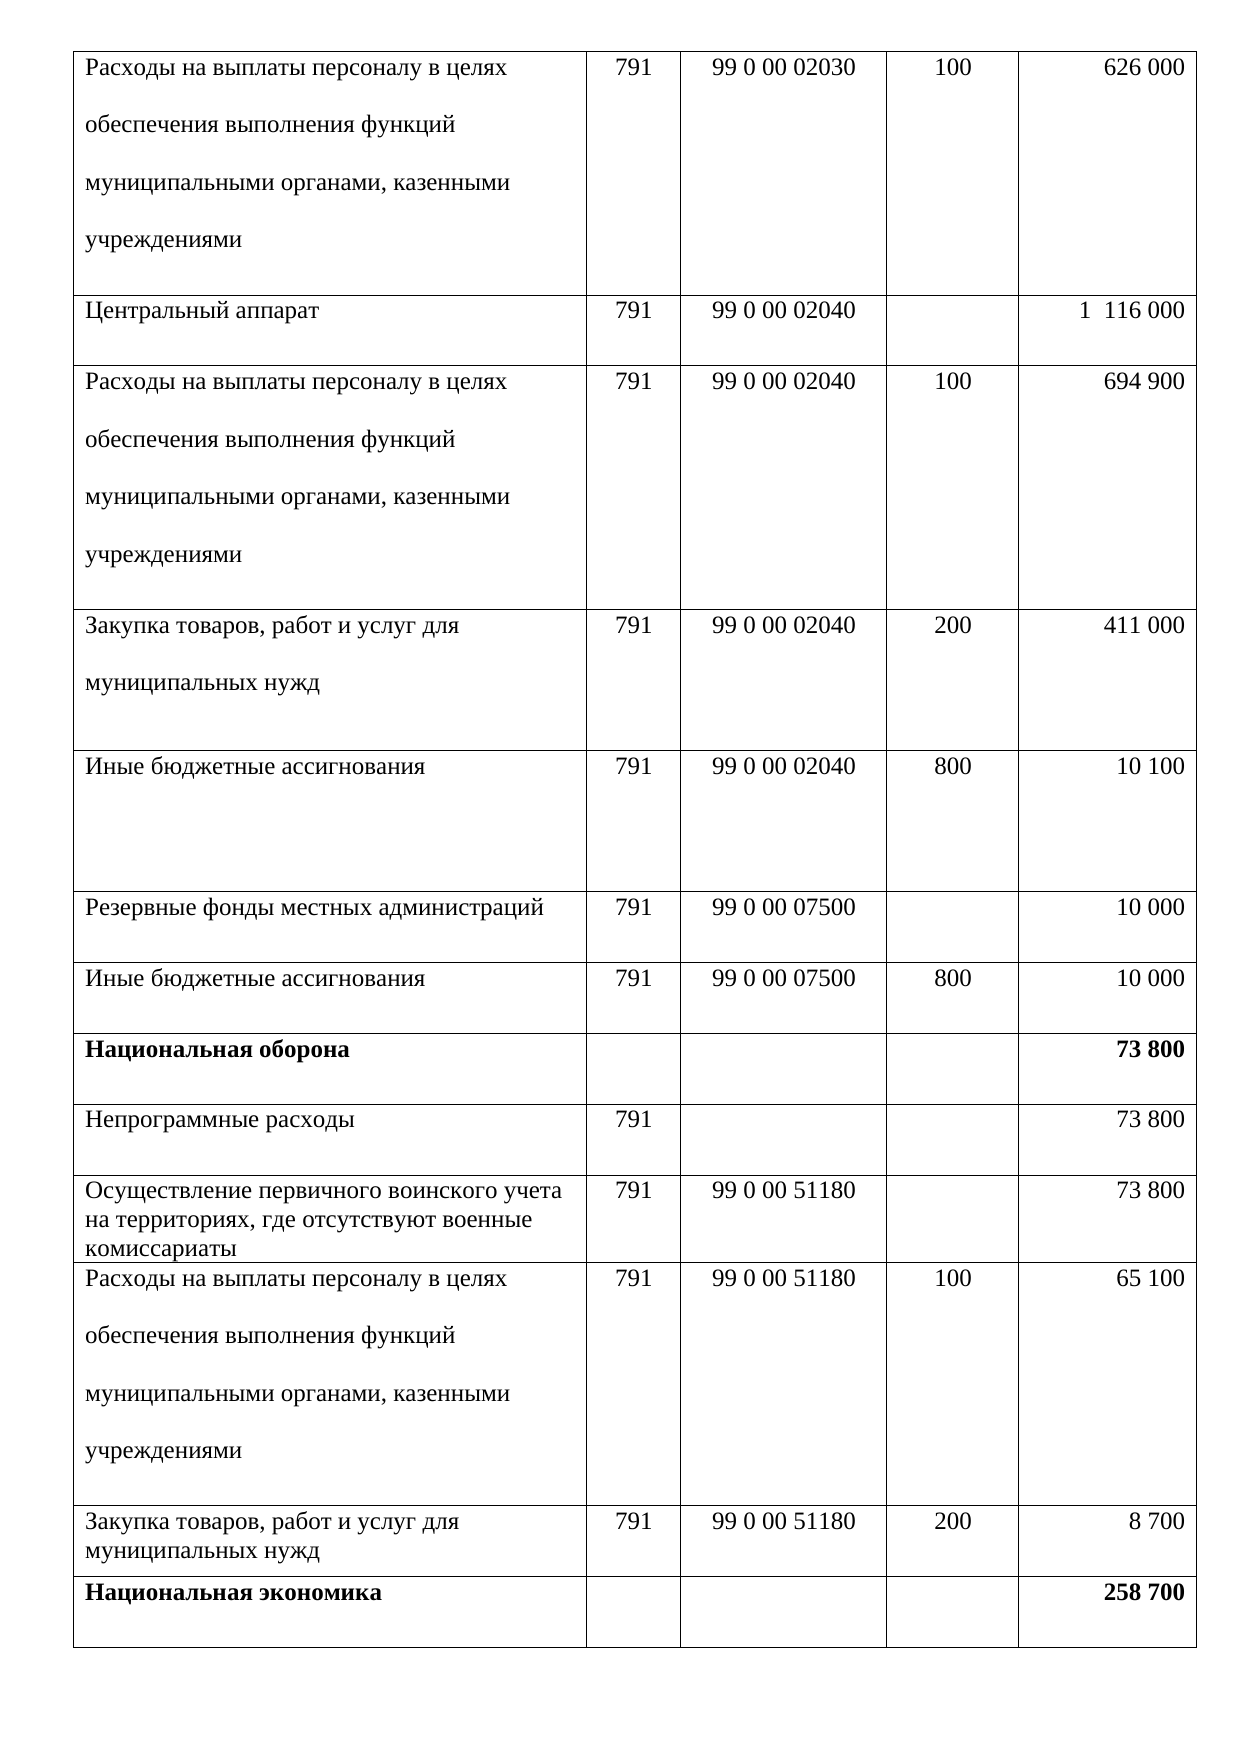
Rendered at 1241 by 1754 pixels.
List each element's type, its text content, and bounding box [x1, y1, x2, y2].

table_cell [681, 1577, 886, 1647]
table_cell 800 [887, 963, 1018, 1033]
table_cell [887, 1105, 1018, 1174]
table_cell 626 000 [1019, 52, 1196, 294]
table_cell 99 0 00 07500 [681, 892, 886, 962]
table_cell [887, 296, 1018, 365]
table_cell 8 700 [1019, 1506, 1196, 1576]
table_cell 791 [587, 1263, 680, 1505]
table_cell Иные бюджетные ассигнования [74, 751, 586, 891]
table_cell [887, 1176, 1018, 1262]
table_cell 65 100 [1019, 1263, 1196, 1505]
table_cell [887, 892, 1018, 962]
table_cell [681, 1105, 886, 1174]
table_cell 99 0 00 02040 [681, 610, 886, 750]
table_cell [887, 1034, 1018, 1103]
table_cell Национальная экономика [74, 1577, 586, 1647]
table_cell 99 0 00 51180 [681, 1263, 886, 1505]
table_cell 791 [587, 892, 680, 962]
table_cell Национальная оборона [74, 1034, 586, 1103]
table_cell 791 [587, 366, 680, 609]
table_cell Расходы на выплаты персоналу в целях обеспечения выполнения функций муниципальными органами, казенными учреждениями [74, 366, 586, 609]
table_cell Иные бюджетные ассигнования [74, 963, 586, 1033]
table_cell 1 116 000 [1019, 296, 1196, 365]
table_cell 100 [887, 52, 1018, 294]
table_cell Центральный аппарат [74, 296, 586, 365]
table_cell 200 [887, 1506, 1018, 1576]
table_cell Закупка товаров, работ и услуг для муниципальных нужд [74, 610, 586, 750]
table_cell 791 [587, 610, 680, 750]
table_cell [587, 1034, 680, 1103]
table_cell 694 900 [1019, 366, 1196, 609]
table_cell 99 0 00 02040 [681, 296, 886, 365]
table_cell 100 [887, 366, 1018, 609]
table_cell 791 [587, 963, 680, 1033]
table_cell 791 [587, 296, 680, 365]
table_cell 99 0 00 07500 [681, 963, 886, 1033]
table_cell Непрограммные расходы [74, 1105, 586, 1174]
table_cell Резервные фонды местных администраций [74, 892, 586, 962]
table_cell [587, 1577, 680, 1647]
table_cell Закупка товаров, работ и услуг для муниципальных нужд [74, 1506, 586, 1576]
table_cell [681, 1034, 886, 1103]
table_cell 99 0 00 02040 [681, 751, 886, 891]
table_cell 99 0 00 51180 [681, 1176, 886, 1262]
table_cell 791 [587, 751, 680, 891]
table_cell 791 [587, 1506, 680, 1576]
table_cell 10 100 [1019, 751, 1196, 891]
table_cell 791 [587, 52, 680, 294]
table_cell 99 0 00 51180 [681, 1506, 886, 1576]
table_cell 73 800 [1019, 1034, 1196, 1103]
table_cell 73 800 [1019, 1176, 1196, 1262]
table_cell 100 [887, 1263, 1018, 1505]
table_cell Расходы на выплаты персоналу в целях обеспечения выполнения функций муниципальными органами, казенными учреждениями [74, 1263, 586, 1505]
table_cell Осуществление первичного воинского учета на территориях, где отсутствуют военные комиссариаты [74, 1176, 586, 1262]
table_cell 200 [887, 610, 1018, 750]
table_cell 73 800 [1019, 1105, 1196, 1174]
table_cell 791 [587, 1105, 680, 1174]
table_cell 10 000 [1019, 963, 1196, 1033]
table_cell Расходы на выплаты персоналу в целях обеспечения выполнения функций муниципальными органами, казенными учреждениями [74, 52, 586, 294]
table_cell 411 000 [1019, 610, 1196, 750]
table_cell 791 [587, 1176, 680, 1262]
table_cell 99 0 00 02030 [681, 52, 886, 294]
table_cell 258 700 [1019, 1577, 1196, 1647]
table_cell [887, 1577, 1018, 1647]
table_cell 99 0 00 02040 [681, 366, 886, 609]
table_cell 800 [887, 751, 1018, 891]
table_cell 10 000 [1019, 892, 1196, 962]
